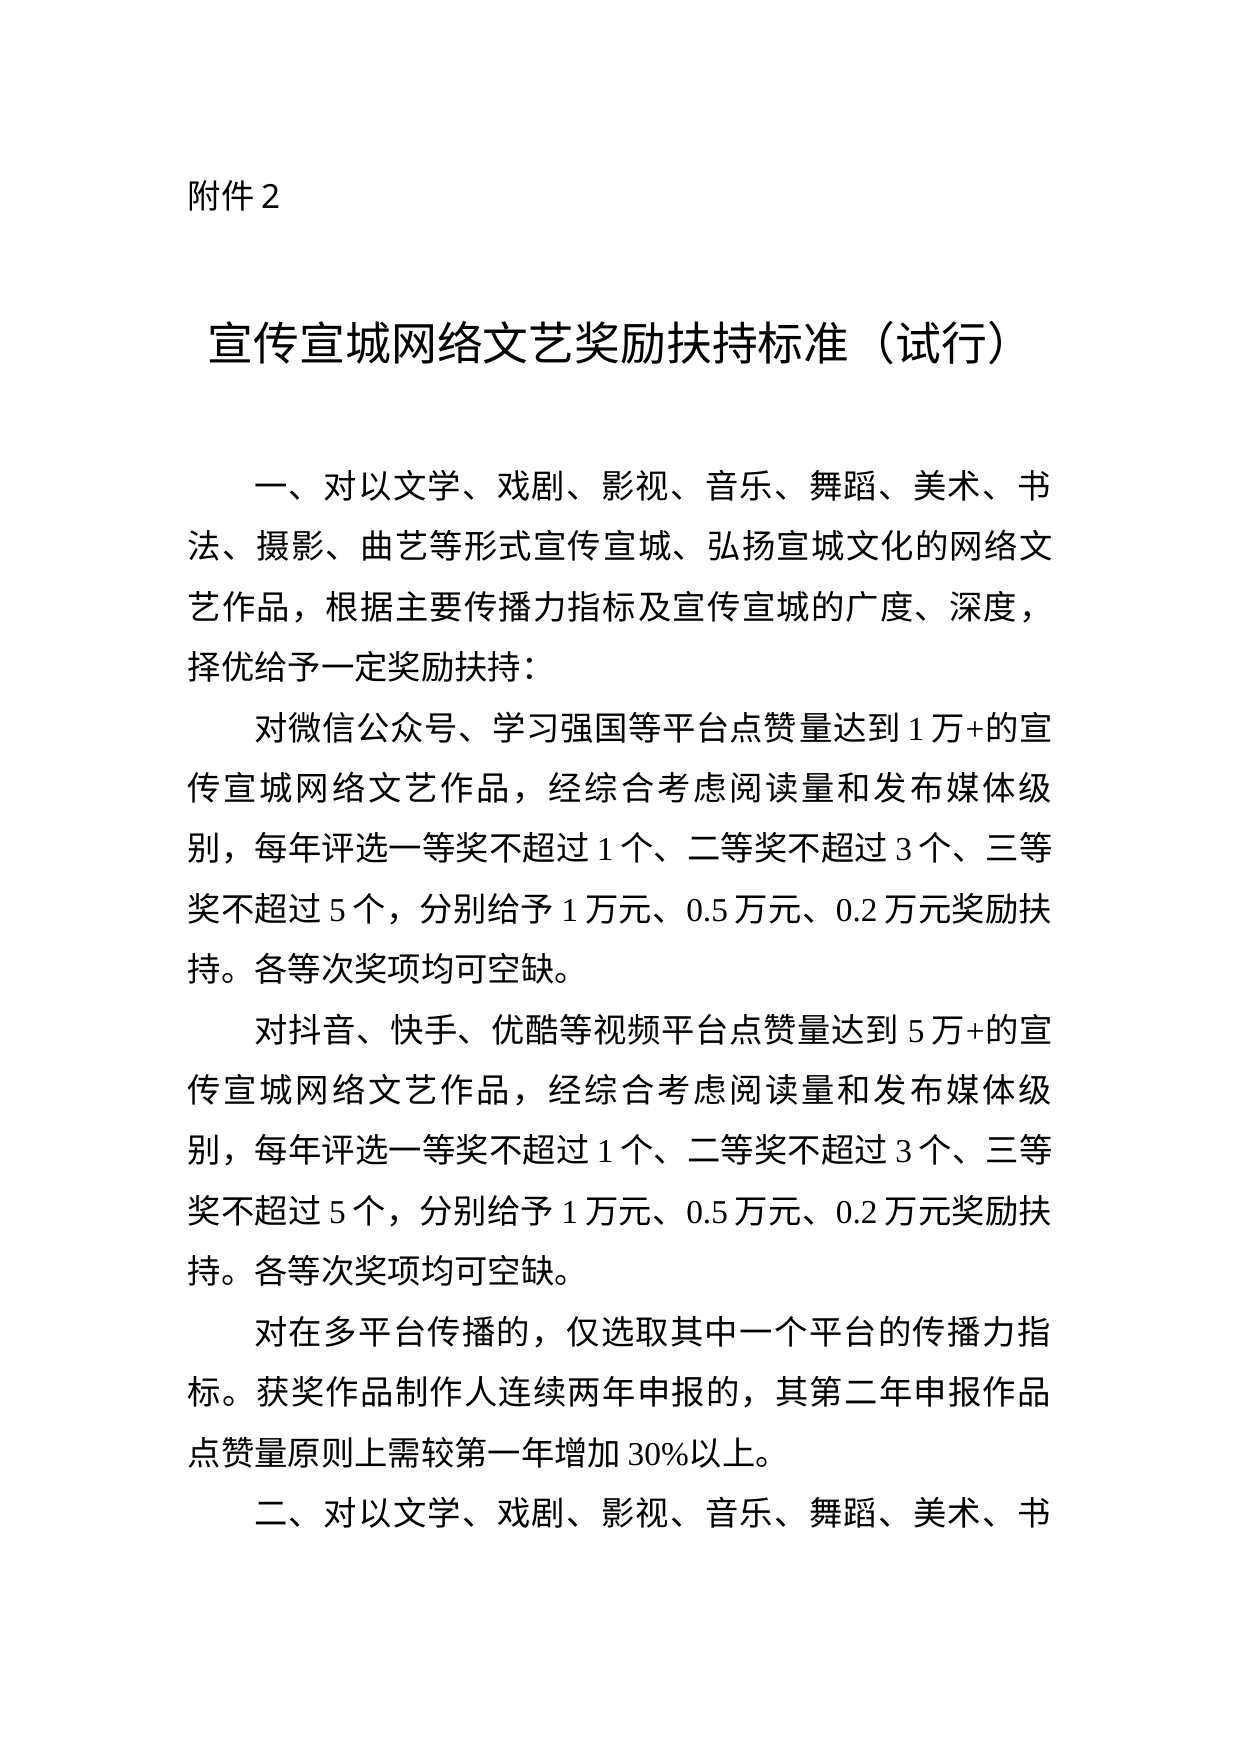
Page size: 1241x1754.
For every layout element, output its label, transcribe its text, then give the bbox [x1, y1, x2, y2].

text 对抖音、快手、优酷等视频平台点赞量达到5万+的宣传宣城网络文艺作品，经综合考虑阅读量和发布媒体级别，每年评选一等奖不超过1个、二等奖不超过3个、三等奖不超过5个，分别给予1万元、0.5万元、0.2万元奖励扶持。各等次奖项均可空缺。 [187, 994, 1053, 1296]
text 对在多平台传播的，仅选取其中一个平台的传播力指标。获奖作品制作人连续两年申报的，其第二年申报作品点赞量原则上需较第一年增加30%以上。 [187, 1296, 1053, 1477]
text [187, 1477, 1053, 1537]
text 对微信公众号、学习强国等平台点赞量达到1万+的宣传宣城网络文艺作品，经综合考虑阅读量和发布媒体级别，每年评选一等奖不超过1个、二等奖不超过3个、三等奖不超过5个，分别给予1万元、0.5万元、0.2万元奖励扶持。各等次奖项均可空缺。 [187, 692, 1053, 994]
text 宣传宣城网络文艺奖励扶持标准（试行） [187, 292, 1053, 389]
text 附件2 [187, 162, 1053, 227]
text 一、对以文学、戏剧、影视、音乐、舞蹈、美术、书法、摄影、曲艺等形式宣传宣城、弘扬宣城文化的网络文艺作品，根据主要传播力指标及宣传宣城的广度、深度，择优给予一定奖励扶持： [187, 450, 1053, 692]
